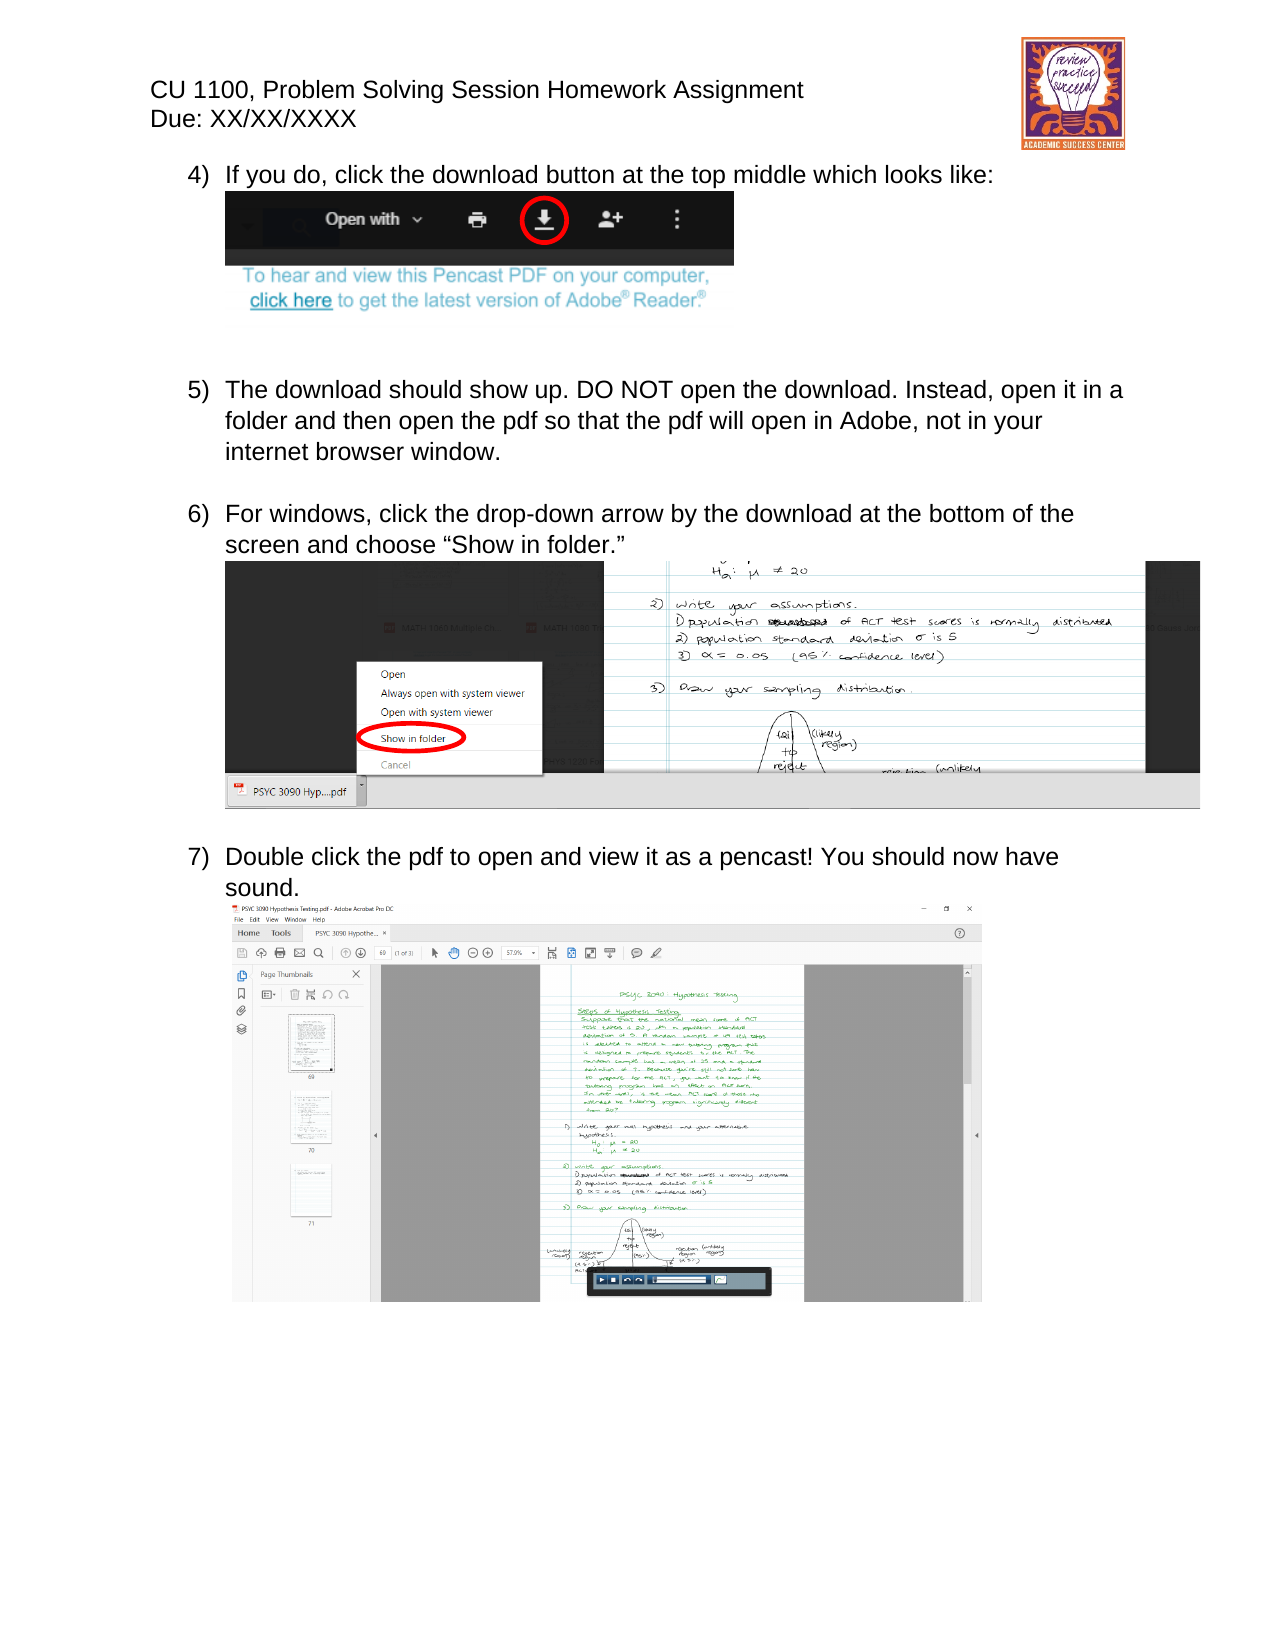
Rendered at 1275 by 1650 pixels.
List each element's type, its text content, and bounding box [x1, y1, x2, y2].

list The download should show up. DO NOT open the download. Instead, open it in a folder and then open the pdf so that the pdf will open in Adobe, not in your internet browser window. [187, 375, 1125, 466]
list Double click the pdf to open and view it as a pencast! You should now have sound. [187, 842, 1125, 902]
picture [225, 191, 734, 342]
picture [232, 904, 982, 1302]
picture [225, 561, 1200, 809]
list For windows, click the drop-down arrow by the download at the bottom of the screen and choose “Show in folder.” [187, 499, 1125, 559]
picture [1021, 37, 1125, 150]
